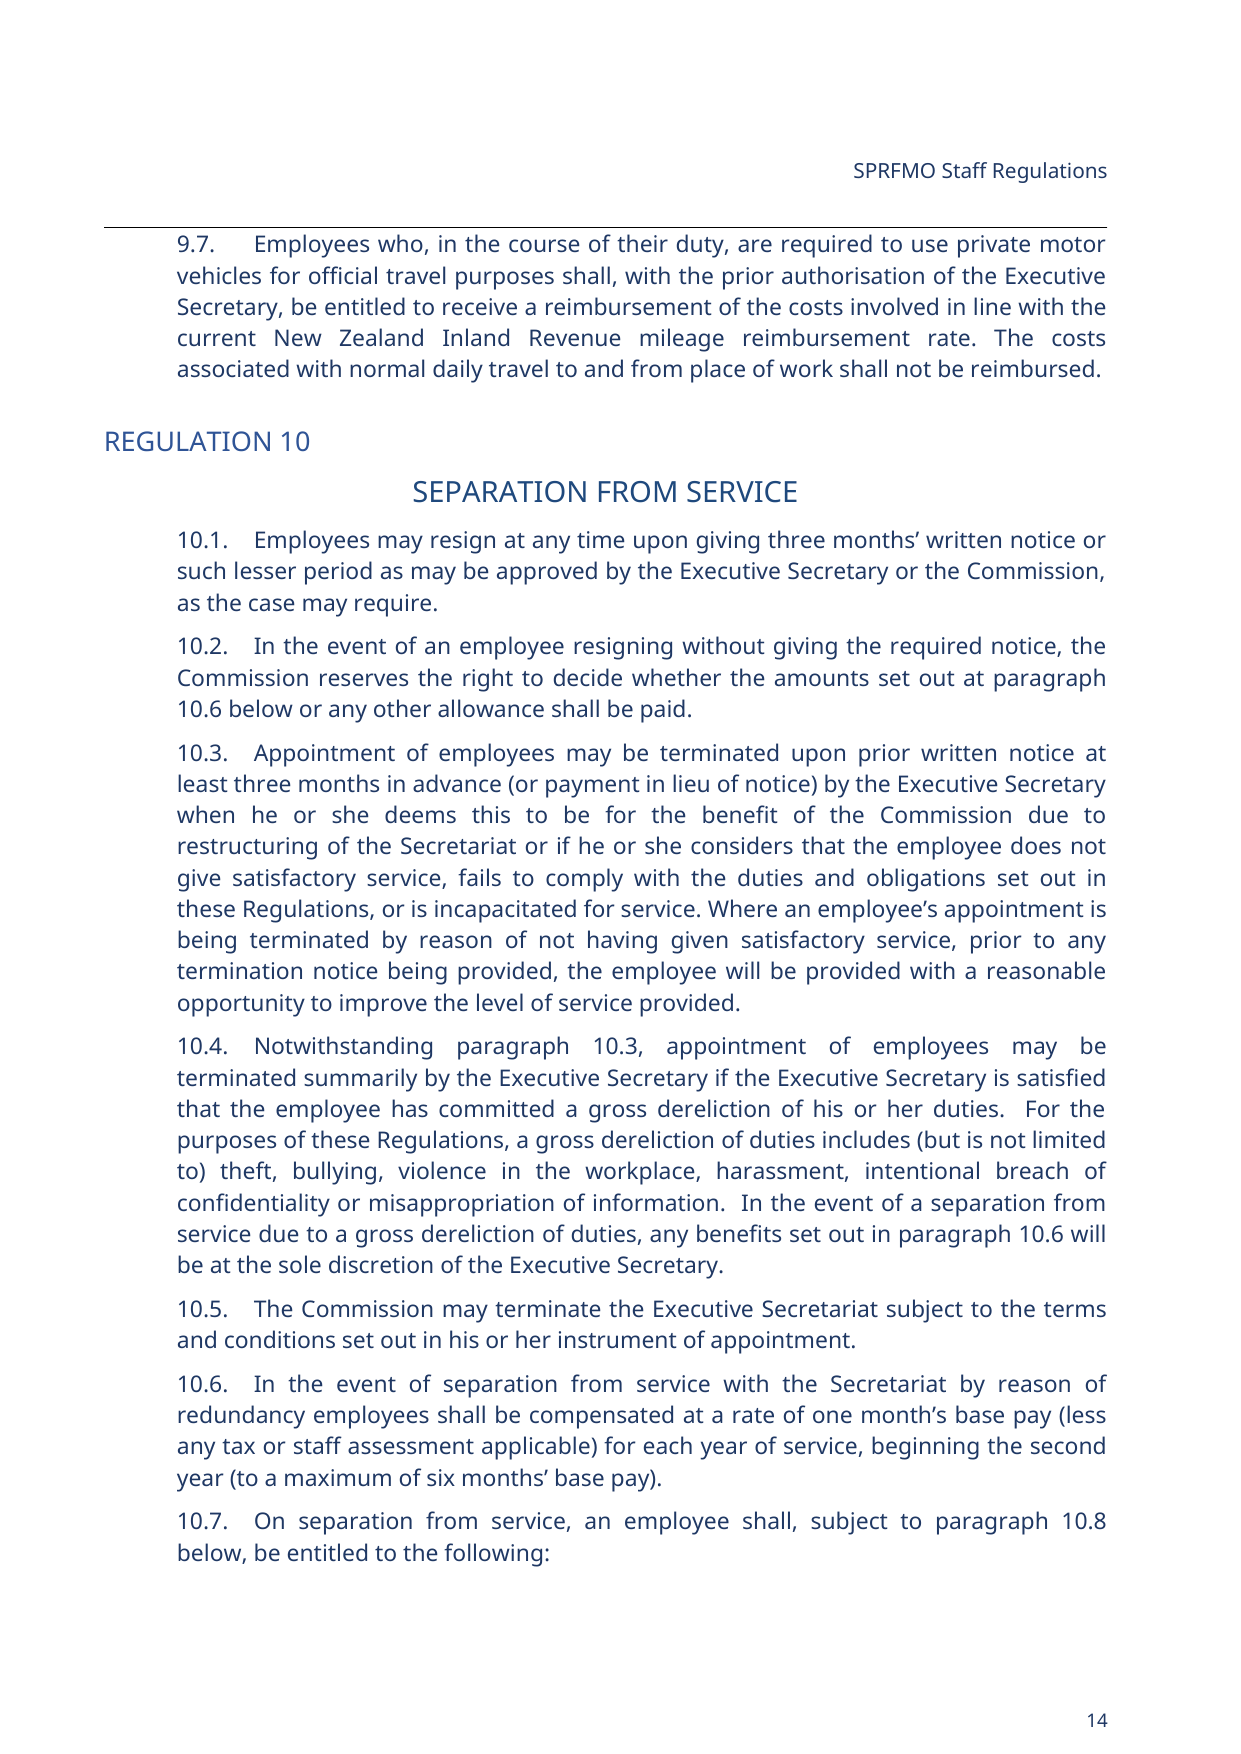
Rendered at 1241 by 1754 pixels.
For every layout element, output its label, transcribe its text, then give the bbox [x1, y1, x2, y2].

text 10.7. On separation from service, an employee shall, subject to paragraph 10.8 below, be entitled to the following: [177, 1505, 1107, 1568]
text 10.6. In the event of separation from service with the Secretariat by reason of redundancy employees shall be compensated at a rate of one month’s base pay (less any tax or staff assessment applicable) for each year of service, beginning the second year (to a maximum of six months’ base pay). [177, 1368, 1107, 1493]
text 9.7. Employees who, in the course of their duty, are required to use private motor vehicles for official travel purposes shall, with the prior authorisation of the Executive Secretary, be entitled to receive a reimbursement of the costs involved in line with the current New Zealand Inland Revenue mileage reimbursement rate. The costs associated with normal daily travel to and from place of work shall not be reimbursed. [177, 228, 1107, 385]
text 10.1. Employees may resign at any time upon giving three months’ written notice or such lesser period as may be approved by the Executive Secretary or the Commission, as the case may require. [177, 524, 1107, 618]
text 10.4. Notwithstanding paragraph 10.3, appointment of employees may be terminated summarily by the Executive Secretary if the Executive Secretary is satisfied that the employee has committed a gross dereliction of his or her duties. For the purposes of these Regulations, a gross dereliction of duties includes (but is not limited to) theft, bullying, violence in the workplace, harassment, intentional breach of confidentiality or misappropriation of information. In the event of a separation from service due to a gross dereliction of duties, any benefits set out in paragraph 10.6 will be at the sole discretion of the Executive Secretary. [177, 1030, 1107, 1280]
subtitle REGULATION 10 [103, 422, 1107, 459]
text SEPARATION FROM SERVICE [103, 472, 1107, 511]
text 10.3. Appointment of employees may be terminated upon prior written notice at least three months in advance (or payment in lieu of notice) by the Executive Secretary when he or she deems this to be for the benefit of the Commission due to restructuring of the Secretariat or if he or she considers that the employee does not give satisfactory service, fails to comply with the duties and obligations set out in these Regulations, or is incapacitated for service. Where an employee’s appointment is being terminated by reason of not having given satisfactory service, prior to any termination notice being provided, the employee will be provided with a reasonable opportunity to improve the level of service provided. [177, 736, 1107, 1018]
text 10.5. The Commission may terminate the Executive Secretariat subject to the terms and conditions set out in his or her instrument of appointment. [177, 1293, 1107, 1355]
text 10.2. In the event of an employee resigning without giving the required notice, the Commission reserves the right to decide whether the amounts set out at paragraph 10.6 below or any other allowance shall be paid. [177, 630, 1107, 724]
